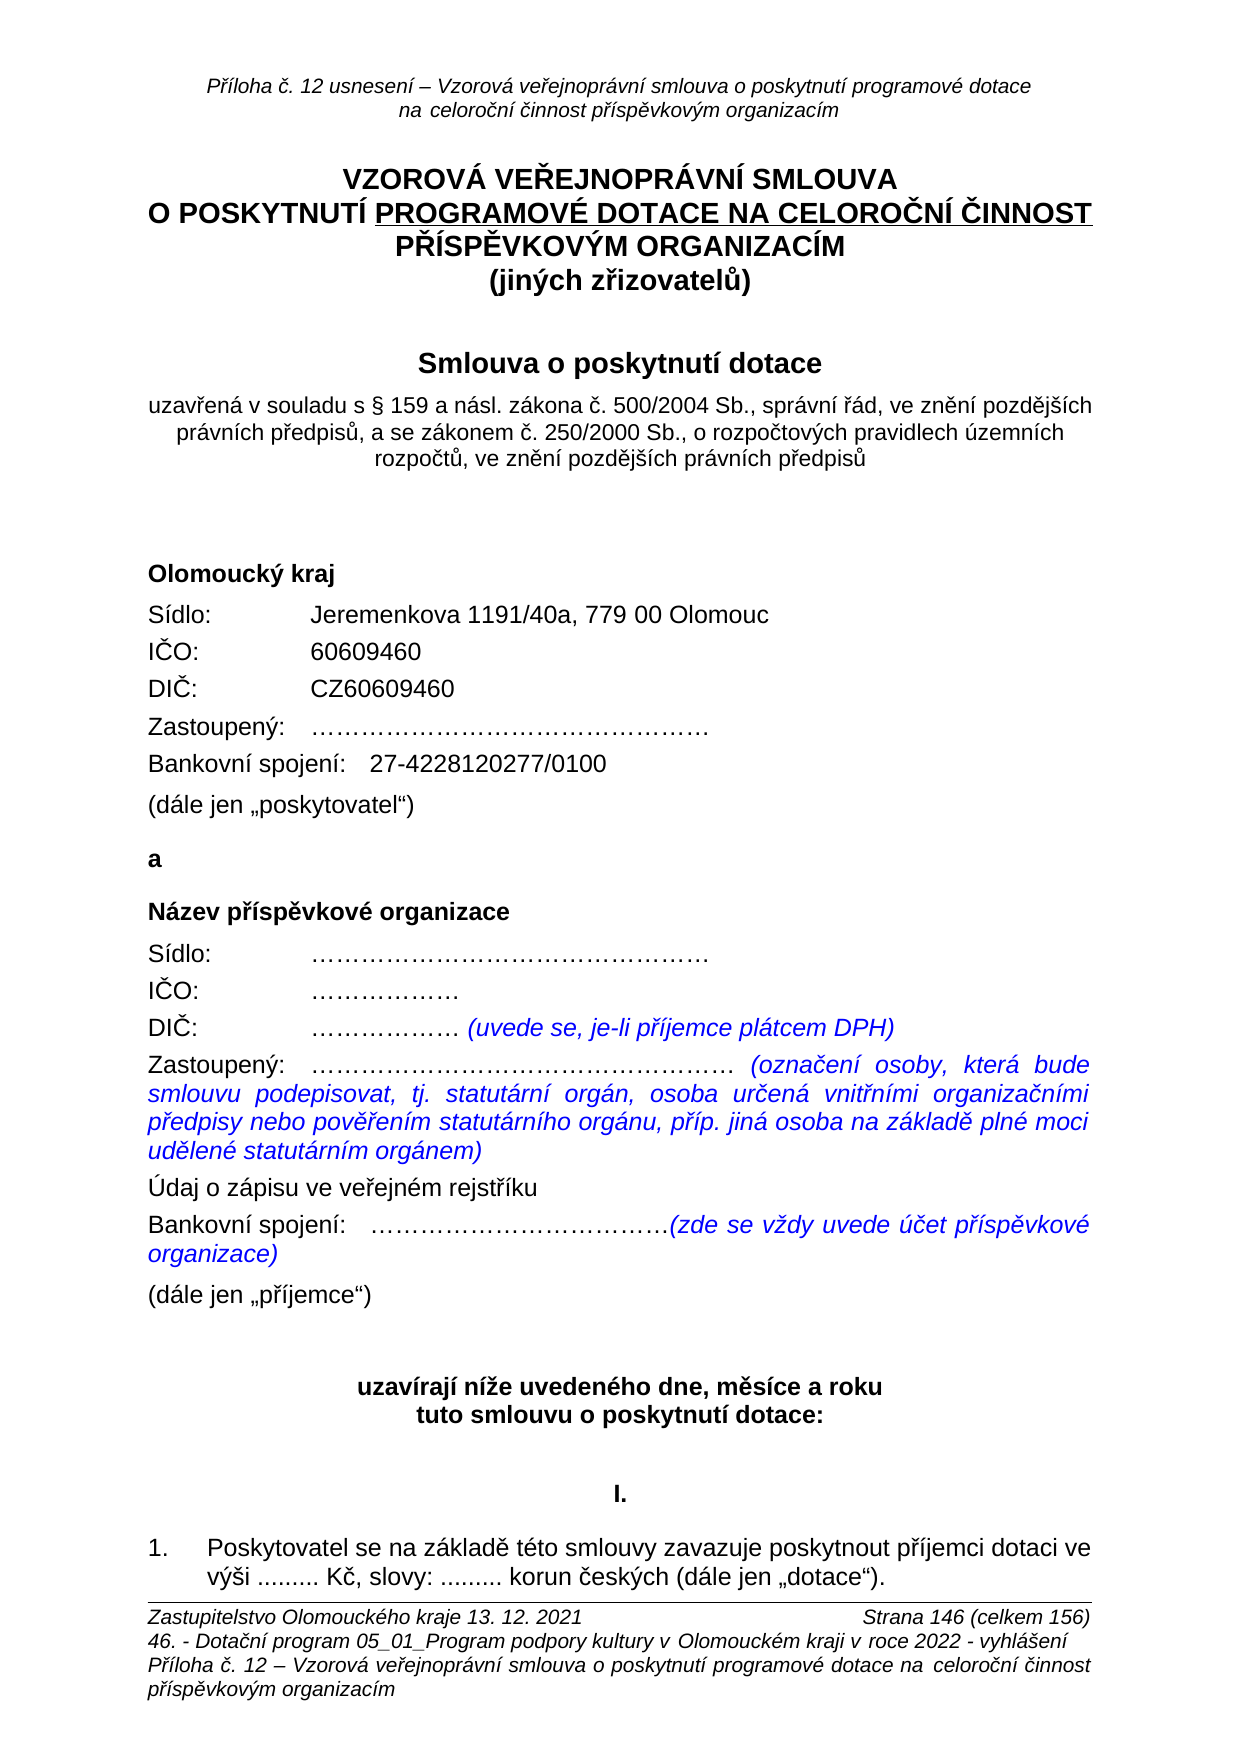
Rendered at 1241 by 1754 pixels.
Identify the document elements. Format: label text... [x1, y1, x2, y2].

text IČO: ……………… [148, 976, 1092, 1004]
text (dále jen „příjemce“) [148, 1280, 1092, 1309]
text Název příspěvkové organizace [148, 897, 1092, 926]
text uzavírají níže uvedeného dne, měsíce a roku tuto smlouvu o poskytnutí dotace: [148, 1371, 1092, 1429]
text Bankovní spojení: ………………………………(zde se vždy uvede účet příspěvkové organizace) [148, 1210, 1092, 1268]
list Poskytovatel se na základě této smlouvy zavazuje poskytnout příjemci dotaci ve výši ......... Kč, slovy: ......... korun českých (dále jen „dotace“). [148, 1533, 1092, 1590]
text vzorová veřejnoprávní smlouva o poskytnutí programové dotace na celoroční činnost příspěvkovým organizacím (jiných zřizovatelů) [148, 162, 1092, 296]
text Zastoupený: ………………………………………… [148, 711, 1092, 740]
text DIČ: CZ60609460 [148, 674, 1092, 703]
text Olomoucký kraj [148, 559, 1092, 588]
text DIČ: ……………… (uvede se, je-li příjemce plátcem DPH) [148, 1013, 1092, 1041]
text Smlouva o poskytnutí dotace [148, 346, 1092, 380]
text a [148, 843, 1092, 872]
text uzavřená v souladu s § 159 a násl. zákona č. 500/2004 Sb., správní řád, ve znění pozdějších právních předpisů, a se zákonem č. 250/2000 Sb., o rozpočtových pravidlech územních rozpočtů, ve znění pozdějších právních předpisů [148, 392, 1092, 471]
text Zastoupený: …………………………………………… (označení osoby, která bude smlouvu podepisovat, tj. statutární orgán, osoba určená vnitřními organizačními předpisy nebo pověřením statutárního orgánu, příp. jiná osoba na základě plné moci udělené statutárním orgánem) [148, 1050, 1092, 1165]
text Údaj o zápisu ve veřejném rejstříku [148, 1173, 1092, 1202]
text (dále jen „poskytovatel“) [148, 790, 1092, 818]
text IČO: 60609460 [148, 637, 1092, 666]
text Sídlo: ………………………………………… [148, 938, 1092, 967]
text I. [148, 1479, 1092, 1508]
text Bankovní spojení: 27-4228120277/0100 [148, 748, 1092, 777]
text Sídlo: Jeremenkova 1191/40a, 779 00 Olomouc [148, 600, 1092, 629]
